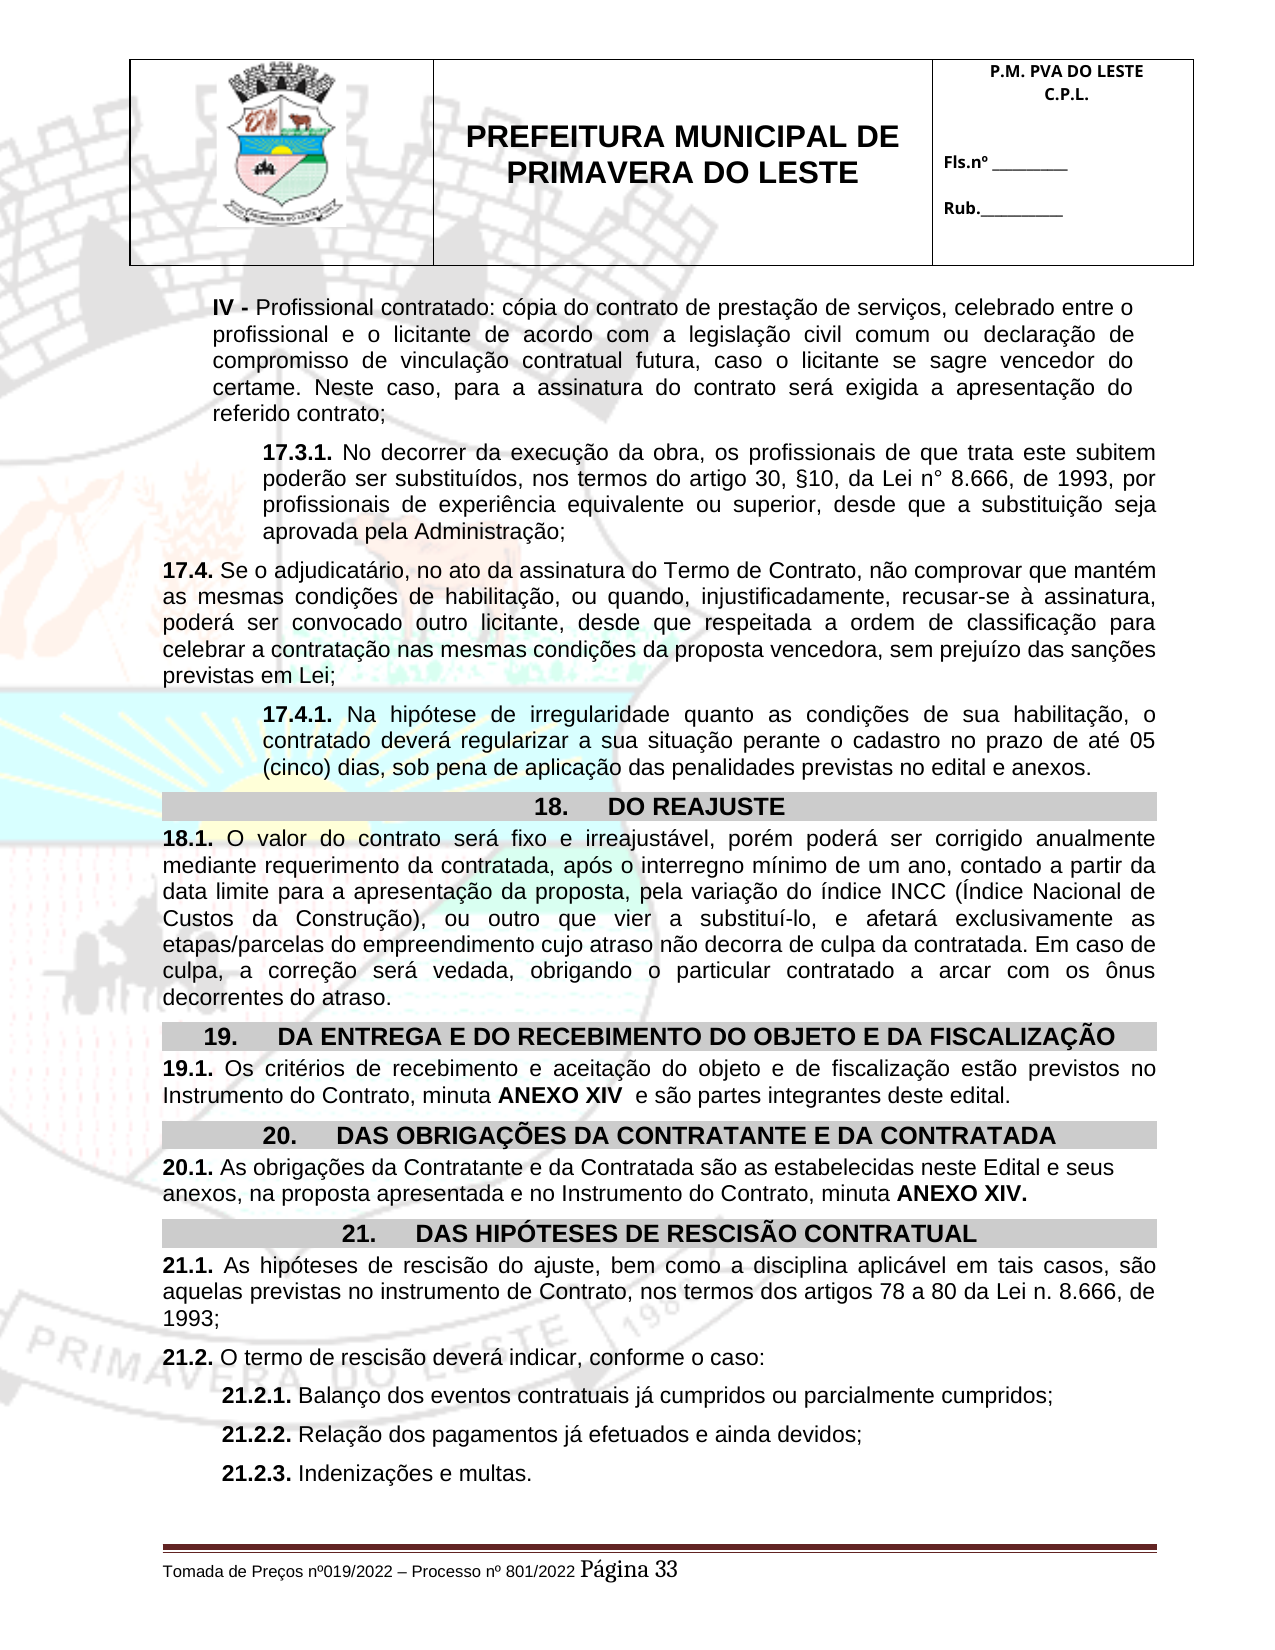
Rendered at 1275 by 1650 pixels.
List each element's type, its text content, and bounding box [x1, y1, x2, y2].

text DO REAJUSTE [162, 792, 1157, 821]
text 17.4. Se o adjudicatário, no ato da assinatura do Termo de Contrato, não comprovar que mantém as mesmas condições de habilitação, ou quando, injustificadamente, recusar-se à assinatura, poderá ser convocado outro licitante, desde que respeitada a ordem de classificação para celebrar a contratação nas mesmas condições da proposta vencedora, sem prejuízo das sanções previstas em Lei; [162, 557, 1157, 688]
text 17.3.1. No decorrer da execução da obra, os profissionais de que trata este subitem poderão ser substituídos, nos termos do artigo 30, §10, da Lei n° 8.666, de 1993, por profissionais de experiência equivalente ou superior, desde que a substituição seja aprovada pela Administração; [262, 439, 1157, 544]
text 21.2.2. Relação dos pagamentos já efetuados e ainda devidos; [222, 1421, 1157, 1447]
text 20.1. As obrigações da Contratante e da Contratada são as estabelecidas neste Edital e seus anexos, na proposta apresentada e no Instrumento do Contrato, minuta ANEXO XIV. [162, 1154, 1157, 1206]
text 21.2.1. Balanço dos eventos contratuais já cumpridos ou parcialmente cumpridos; [222, 1382, 1157, 1409]
text 17.4.1. Na hipótese de irregularidade quanto as condições de sua habilitação, o contratado deverá regularizar a sua situação perante o cadastro no prazo de até 05 (cinco) dias, sob pena de aplicação das penalidades previstas no edital e anexos. [262, 701, 1157, 780]
picture [216, 60, 347, 227]
text 18.1. O valor do contrato será fixo e irreajustável, porém poderá ser corrigido anualmente mediante requerimento da contratada, após o interregno mínimo de um ano, contado a partir da data limite para a apresentação da proposta, pela variação do índice INCC (Índice Nacional de Custos da Construção), ou outro que vier a substituí-lo, e afetará exclusivamente as etapas/parcelas do empreendimento cujo atraso não decorra de culpa da contratada. Em caso de culpa, a correção será vedada, obrigando o particular contratado a arcar com os ônus decorrentes do atraso. [162, 825, 1157, 1010]
text 21.1. As hipóteses de rescisão do ajuste, bem como a disciplina aplicável em tais casos, são aquelas previstas no instrumento de Contrato, nos termos dos artigos 78 a 80 da Lei n. 8.666, de 1993; [162, 1252, 1157, 1331]
text DAS HIPÓTESES DE RESCISÃO CONTRATUAL [162, 1219, 1157, 1248]
list 19.1. Os critérios de recebimento e aceitação do objeto e de fiscalização estão previstos no Instrumento do Contrato, minuta ANEXO XIV e são partes integrantes deste edital. [162, 1055, 1157, 1108]
text DAS OBRIGAÇÕES DA CONTRATANTE E DA CONTRATADA [162, 1121, 1157, 1149]
text DA ENTREGA E DO RECEBIMENTO DO OBJETO E DA FISCALIZAÇÃO [162, 1022, 1157, 1051]
text IV - Profissional contratado: cópia do contrato de prestação de serviços, celebrado entre o profissional e o licitante de acordo com a legislação civil comum ou declaração de compromisso de vinculação contratual futura, caso o licitante se sagre vencedor do certame. Neste caso, para a assinatura do contrato será exigida a apresentação do referido contrato; [212, 294, 1134, 426]
text 21.2.3. Indenizações e multas. [222, 1460, 1157, 1486]
text 21.2. O termo de rescisão deverá indicar, conforme o caso: [162, 1343, 1157, 1370]
